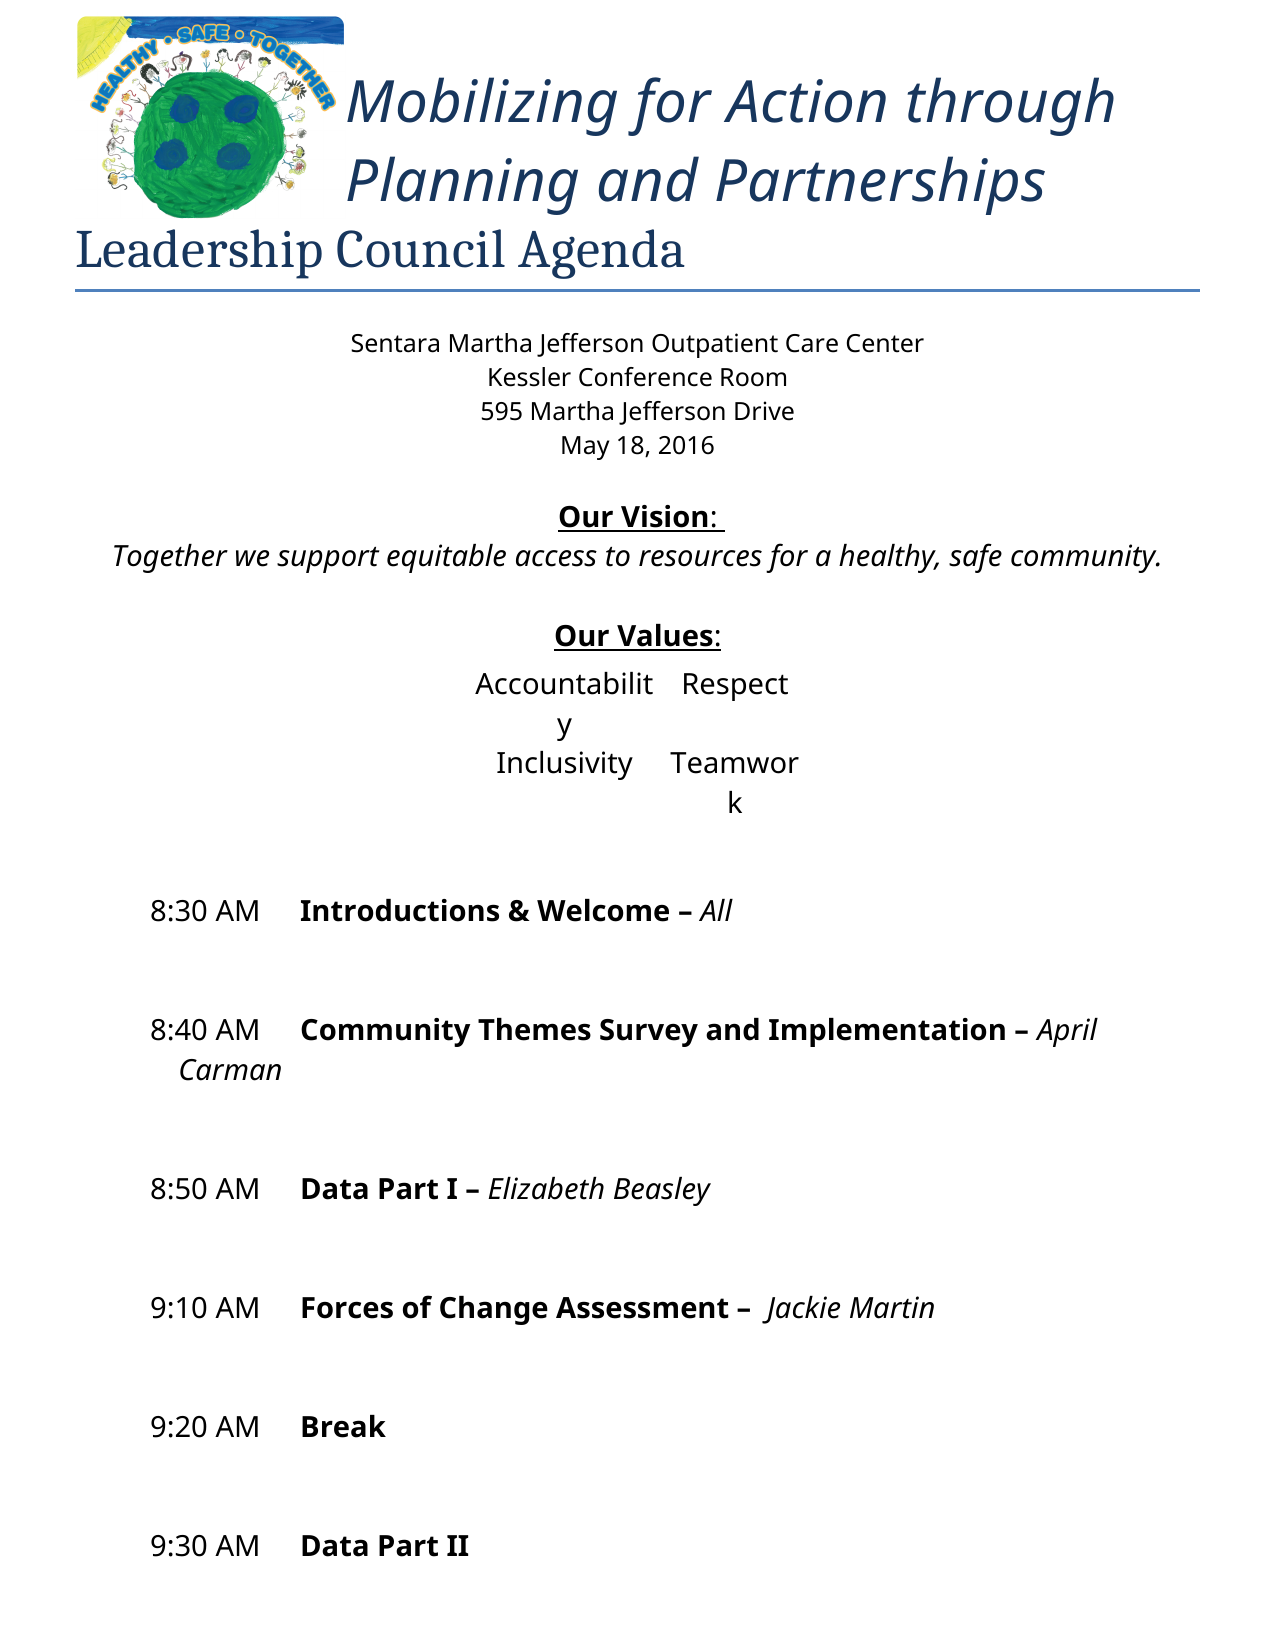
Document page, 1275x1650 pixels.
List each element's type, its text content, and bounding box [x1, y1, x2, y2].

text Our Vision: [75, 496, 1200, 536]
text Kessler Conference Room [75, 360, 1200, 394]
text 9:20 AM Break [150, 1406, 1200, 1446]
text 595 Martha Jefferson Drive [75, 394, 1200, 428]
title Mobilizing for Action through Planning and Partnerships [75, 60, 1200, 219]
text Together we support equitable access to resources for a healthy, safe community. [75, 536, 1200, 575]
text 8:30 AM Introductions & Welcome – All [150, 890, 1200, 930]
text 8:50 AM Data Part I – Elizabeth Beasley [150, 1168, 1200, 1208]
text 8:40 AM Community Themes Survey and Implementation – April Carman [150, 1009, 1200, 1089]
picture [75, 12, 346, 60]
table_cell Teamwork [656, 743, 813, 822]
table_header Respect [656, 663, 813, 743]
text Our Values: [75, 615, 1200, 655]
table_cell Inclusivity [462, 743, 656, 822]
title Leadership Council Agenda [75, 219, 1200, 289]
text May 18, 2016 [75, 428, 1200, 462]
text Sentara Martha Jefferson Outpatient Care Center [75, 326, 1200, 360]
table_header Accountability [462, 663, 656, 743]
text 9:10 AM Forces of Change Assessment – Jackie Martin [150, 1287, 1200, 1327]
text 9:30 AM Data Part II [150, 1525, 1200, 1565]
